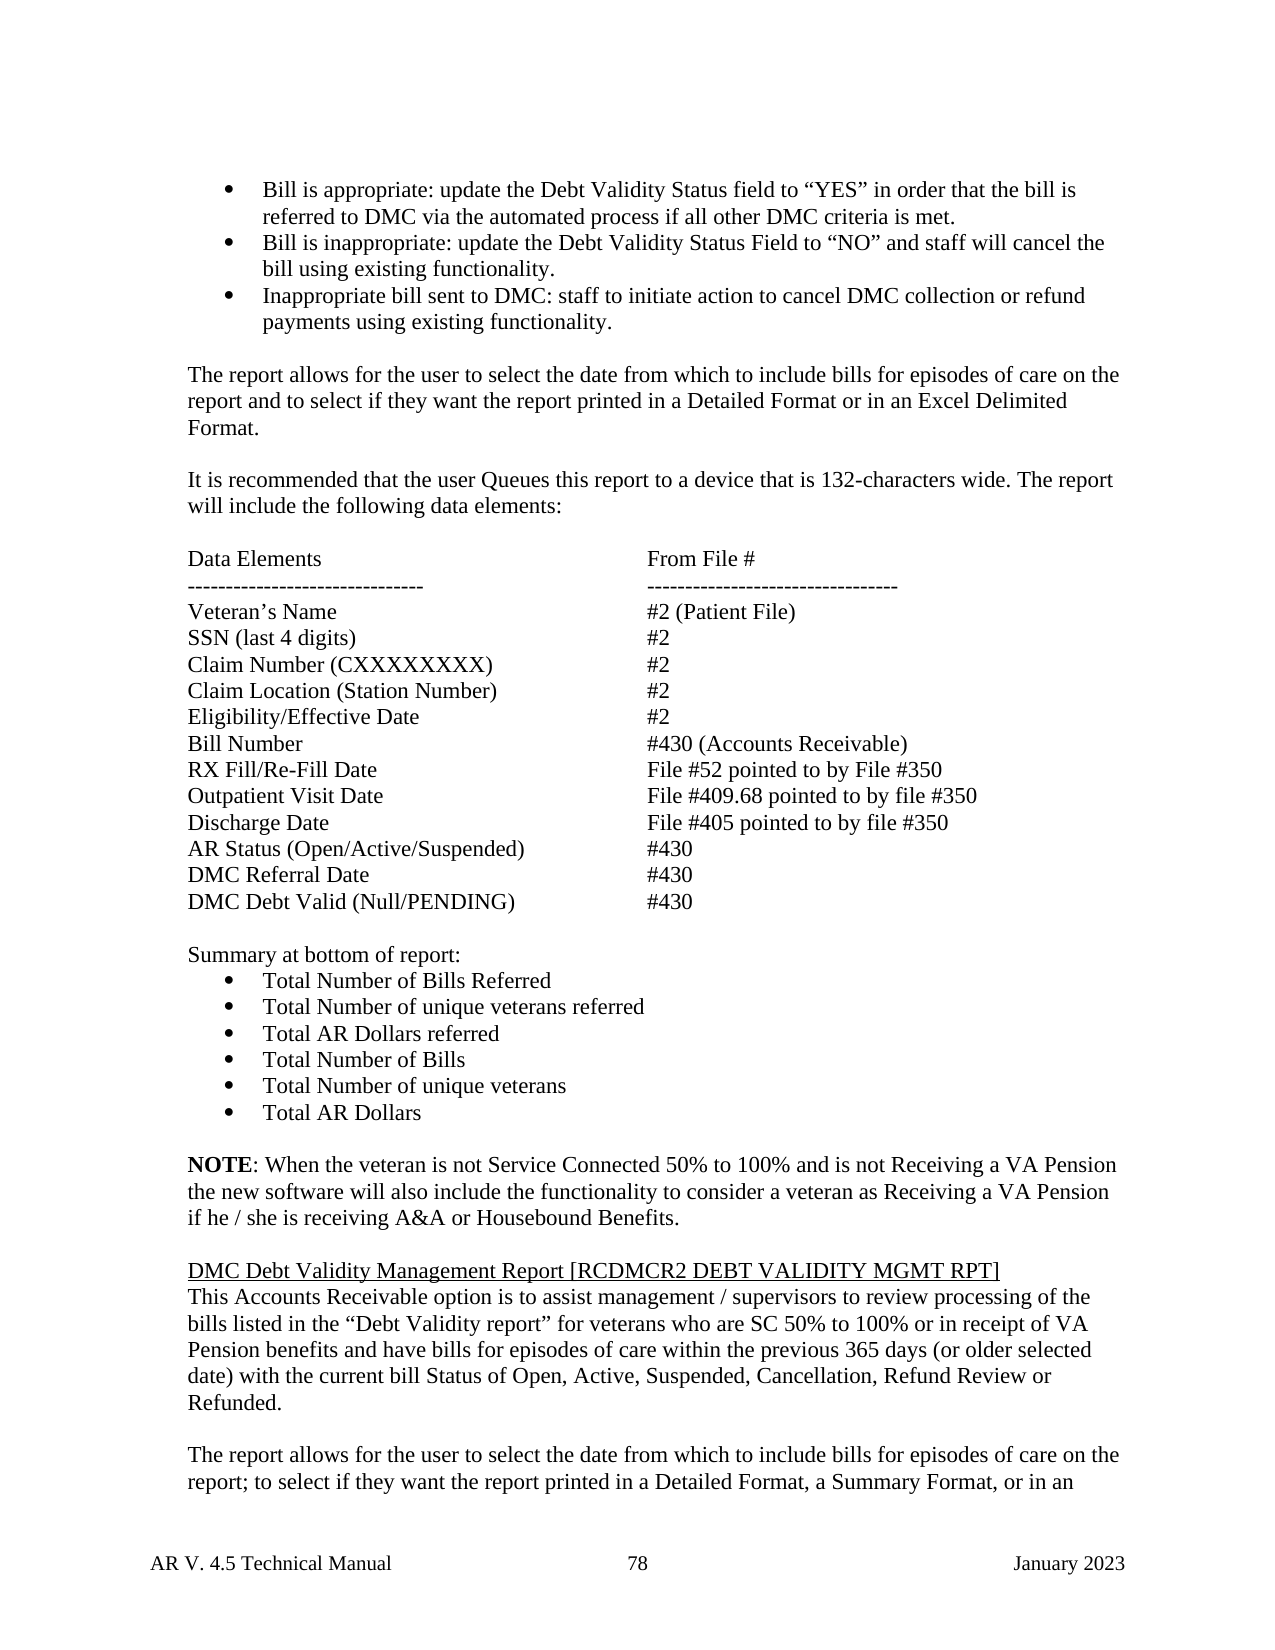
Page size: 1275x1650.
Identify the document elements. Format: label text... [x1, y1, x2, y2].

list Total Number of unique veterans referred [225, 993, 1125, 1020]
list Total AR Dollars [225, 1099, 1125, 1125]
text Bill Number #430 (Accounts Receivable) [187, 730, 1125, 756]
text It is recommended that the user Queues this report to a device that is 132-characters wide. The report will include the following data elements: [187, 466, 1125, 519]
text Data Elements From File # [187, 545, 1125, 572]
list Inappropriate bill sent to DMC: staff to initiate action to cancel DMC collection or refund payments using existing functionality. [225, 282, 1125, 334]
text Discharge Date File #405 pointed to by file #350 [187, 809, 1125, 835]
text ------------------------------- --------------------------------- [187, 572, 1125, 598]
text SSN (last 4 digits) #2 [187, 624, 1125, 651]
text Eligibility/Effective Date #2 [187, 703, 1125, 730]
text Claim Location (Station Number) #2 [187, 677, 1125, 703]
text NOTE: When the veteran is not Service Connected 50% to 100% and is not Receiving a VA Pension the new software will also include the functionality to consider a veteran as Receiving a VA Pension if he / she is receiving A&A or Housebound Benefits. [187, 1151, 1125, 1231]
list Bill is inappropriate: update the Debt Validity Status Field to “NO” and staff will cancel the bill using existing functionality. [225, 229, 1125, 282]
list Bill is appropriate: update the Debt Validity Status field to “YES” in order that the bill is referred to DMC via the automated process if all other DMC criteria is met. [225, 176, 1125, 229]
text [187, 1441, 1125, 1494]
list Total Number of Bills Referred [225, 967, 1125, 993]
list Total AR Dollars referred [225, 1020, 1125, 1046]
list Total Number of unique veterans [225, 1072, 1125, 1099]
text DMC Referral Date #430 [187, 862, 1125, 888]
text The report allows for the user to select the date from which to include bills for episodes of care on the report and to select if they want the report printed in a Detailed Format or in an Excel Delimited Format. [187, 361, 1125, 440]
list Total Number of Bills [225, 1046, 1125, 1072]
text AR Status (Open/Active/Suspended) #430 [187, 835, 1125, 862]
text Outpatient Visit Date File #409.68 pointed to by file #350 [187, 782, 1125, 809]
text DMC Debt Valid (Null/PENDING) #430 [187, 888, 1125, 914]
text Veteran’s Name #2 (Patient File) [187, 598, 1125, 624]
text Claim Number (CXXXXXXXX) #2 [187, 651, 1125, 677]
text This Accounts Receivable option is to assist management / supervisors to review processing of the bills listed in the “Debt Validity report” for veterans who are SC 50% to 100% or in receipt of VA Pension benefits and have bills for episodes of care within the previous 365 days (or older selected date) with the current bill Status of Open, Active, Suspended, Cancellation, Refund Review or Refunded. [187, 1283, 1125, 1415]
text Summary at bottom of report: [187, 941, 1125, 967]
text RX Fill/Re-Fill Date File #52 pointed to by File #350 [187, 756, 1125, 782]
text DMC Debt Validity Management Report [RCDMCR2 DEBT VALIDITY MGMT RPT] [187, 1257, 1125, 1283]
